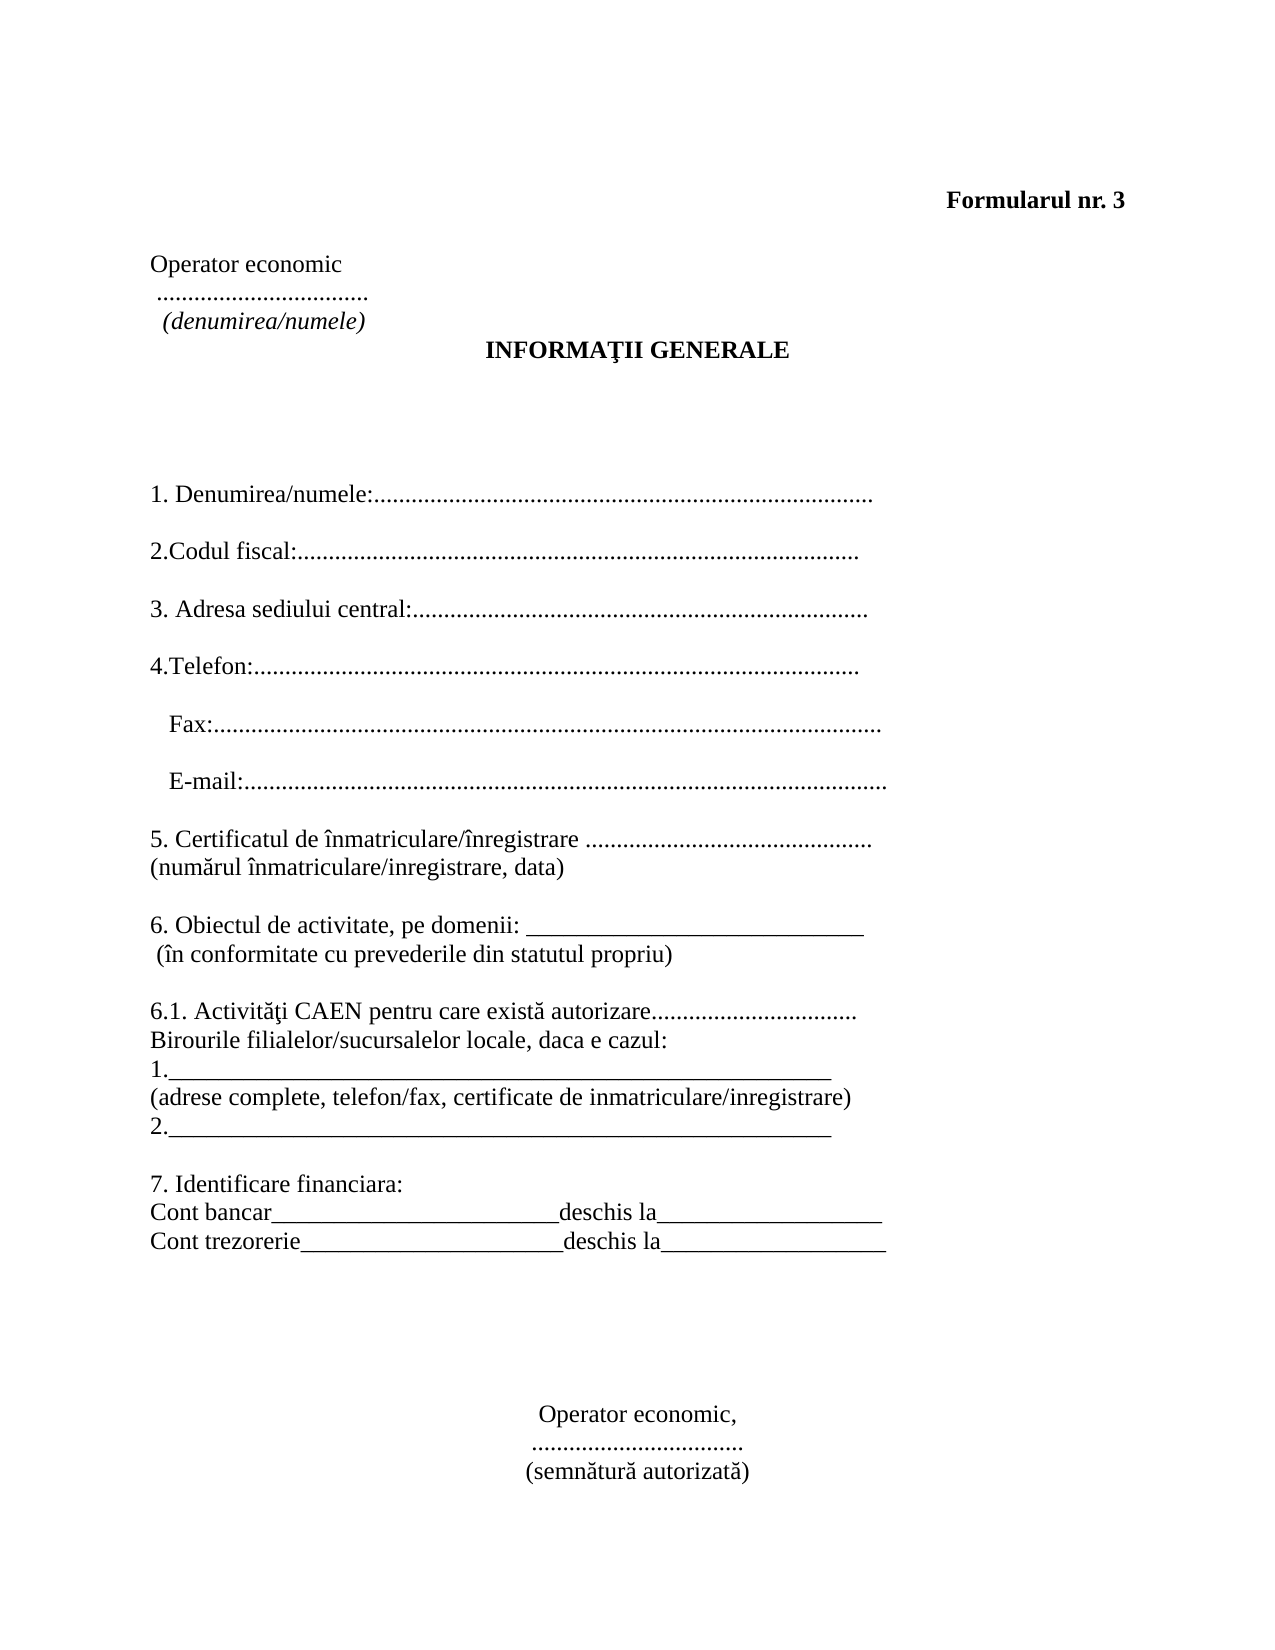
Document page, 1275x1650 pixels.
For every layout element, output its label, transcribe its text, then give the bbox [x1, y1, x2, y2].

text (în conformitate cu prevederile din statutul propriu) [150, 939, 1125, 967]
text Formularul nr. 3 [150, 185, 1125, 214]
text Birourile filialelor/sucursalelor locale, daca e cazul: [150, 1025, 1125, 1054]
text (numărul înmatriculare/inregistrare, data) [150, 852, 1125, 881]
text 1._____________________________________________________ [150, 1054, 1125, 1082]
text 6.1. Activităţi CAEN pentru care există autorizare................................. [150, 996, 1125, 1025]
text 7. Identificare financiara: [150, 1169, 1125, 1197]
text 1. Denumirea/numele:................................................................................ [150, 479, 1125, 507]
text 5. Certificatul de înmatriculare/înregistrare .............................................. [150, 824, 1125, 852]
text Operator economic, [150, 1399, 1125, 1427]
text (denumirea/numele) [150, 306, 1125, 335]
text 3. Adresa sediului central:......................................................................... [150, 594, 1125, 622]
text Cont bancar_______________________deschis la__________________ [150, 1197, 1125, 1226]
text (semnătură autorizată) [150, 1456, 1125, 1485]
text .................................. [150, 277, 1125, 306]
text INFORMAŢII GENERALE [150, 335, 1125, 364]
text Cont trezorerie_____________________deschis la__________________ [150, 1226, 1125, 1255]
text 6. Obiectul de activitate, pe domenii: ___________________________ [150, 910, 1125, 939]
text .................................. [150, 1427, 1125, 1456]
text Fax:........................................................................................................... [150, 709, 1125, 737]
text 2.Codul fiscal:.......................................................................................... [150, 536, 1125, 565]
text (adrese complete, telefon/fax, certificate de inmatriculare/inregistrare) [150, 1082, 1125, 1111]
text Operator economic [150, 249, 1125, 277]
text 4.Telefon:................................................................................................. [150, 651, 1125, 680]
text E-mail:....................................................................................................... [150, 766, 1125, 795]
text 2._____________________________________________________ [150, 1111, 1125, 1140]
